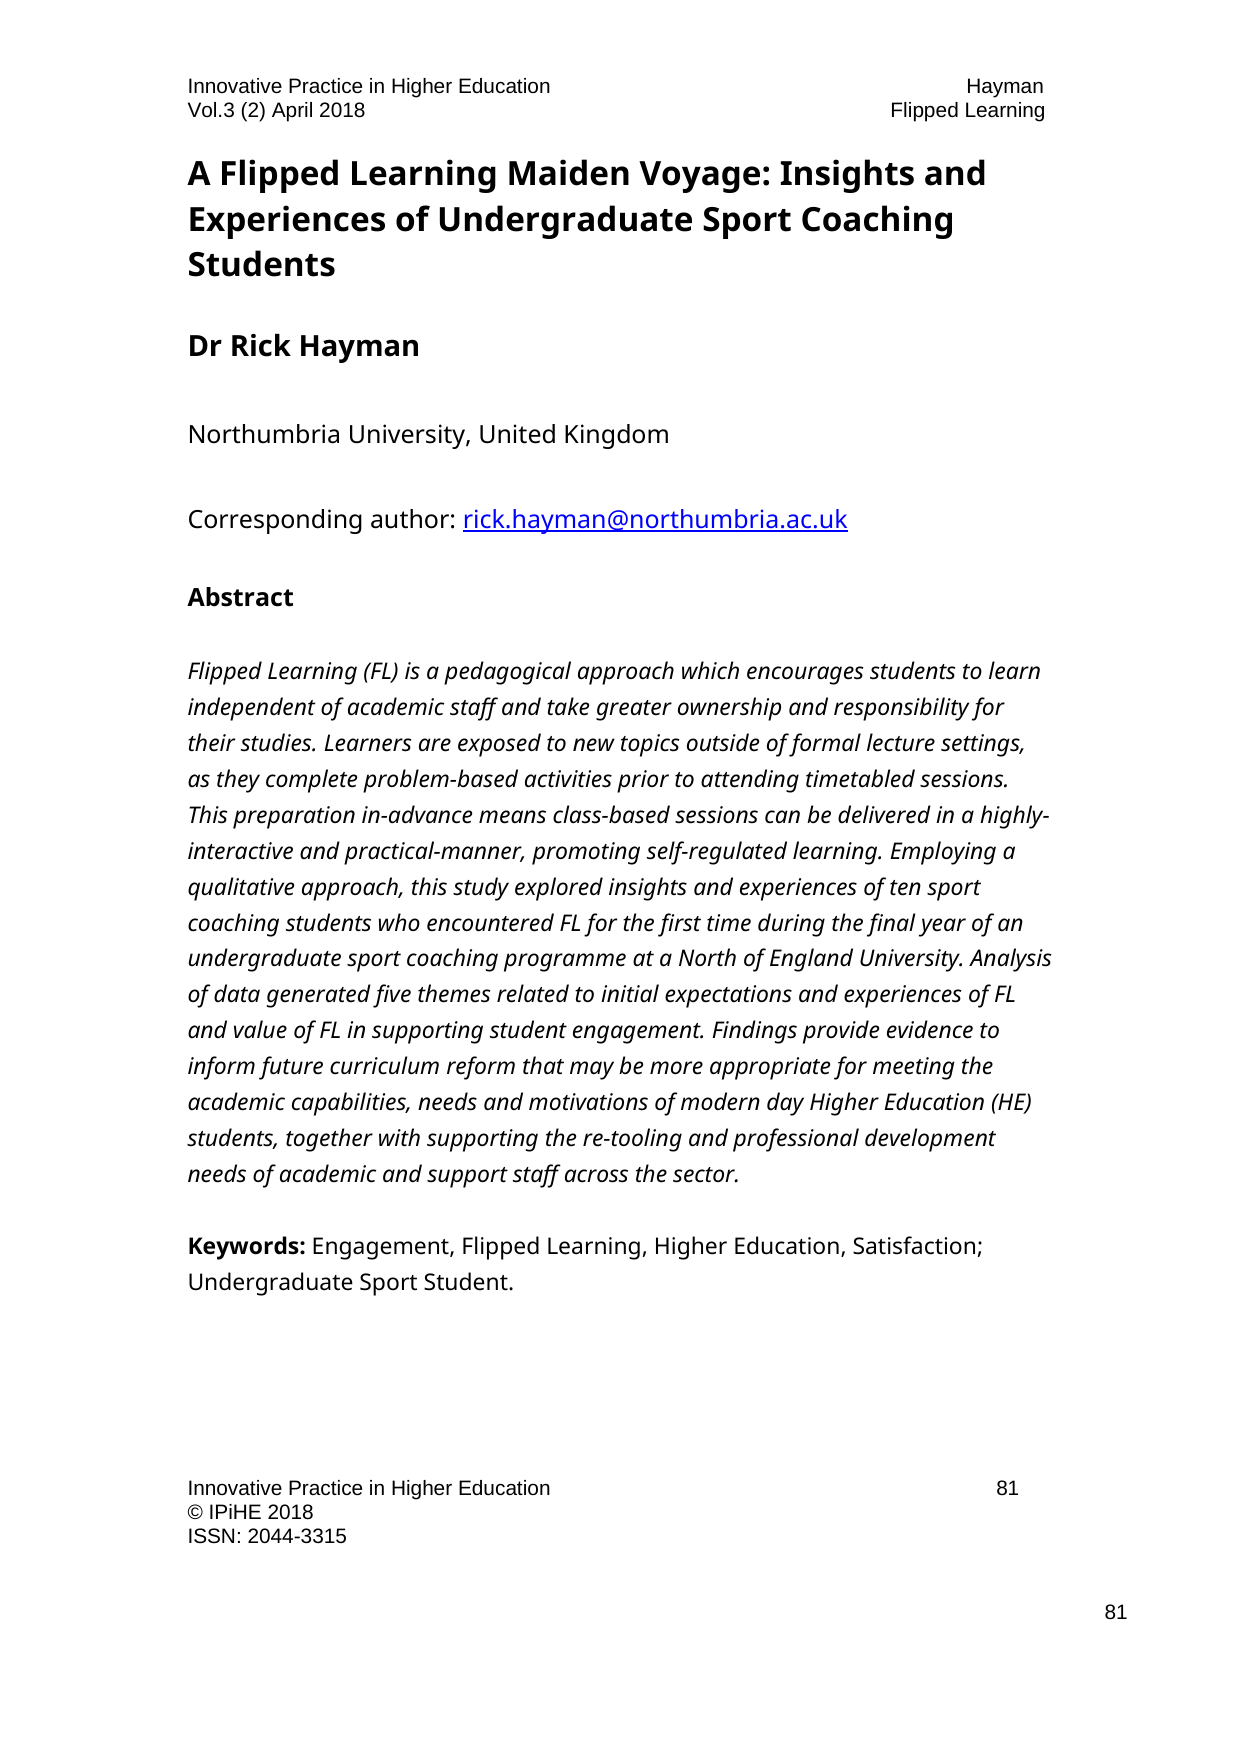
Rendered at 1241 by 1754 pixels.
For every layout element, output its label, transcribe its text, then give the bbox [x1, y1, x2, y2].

text Abstract [187, 580, 1053, 614]
text Northumbria University, United Kingdom [187, 417, 1053, 451]
text A Flipped Learning Maiden Voyage: Insights and Experiences of Undergraduate Sport Coaching Students [187, 150, 1053, 286]
text Dr Rick Hayman [187, 325, 1053, 365]
text Corresponding author: rick.hayman@northumbria.ac.uk [187, 501, 1053, 536]
text Flipped Learning (FL) is a pedagogical approach which encourages students to learn independent of academic staff and take greater ownership and responsibility for their studies. Learners are exposed to new topics outside of formal lecture settings, as they complete problem-based activities prior to attending timetabled sessions. This preparation in-advance means class-based sessions can be delivered in a highly-interactive and practical-manner, promoting self-regulated learning. Employing a qualitative approach, this study explored insights and experiences of ten sport coaching students who encountered FL for the first time during the final year of an undergraduate sport coaching programme at a North of England University. Analysis of data generated five themes related to initial expectations and experiences of FL and value of FL in supporting student engagement. Findings provide evidence to inform future curriculum reform that may be more appropriate for meeting the academic capabilities, needs and motivations of modern day Higher Education (HE) students, together with supporting the re-tooling and professional development needs of academic and support staff across the sector. [187, 655, 1053, 1189]
text Keywords: Engagement, Flipped Learning, Higher Education, Satisfaction; Undergraduate Sport Student. [187, 1230, 1053, 1297]
